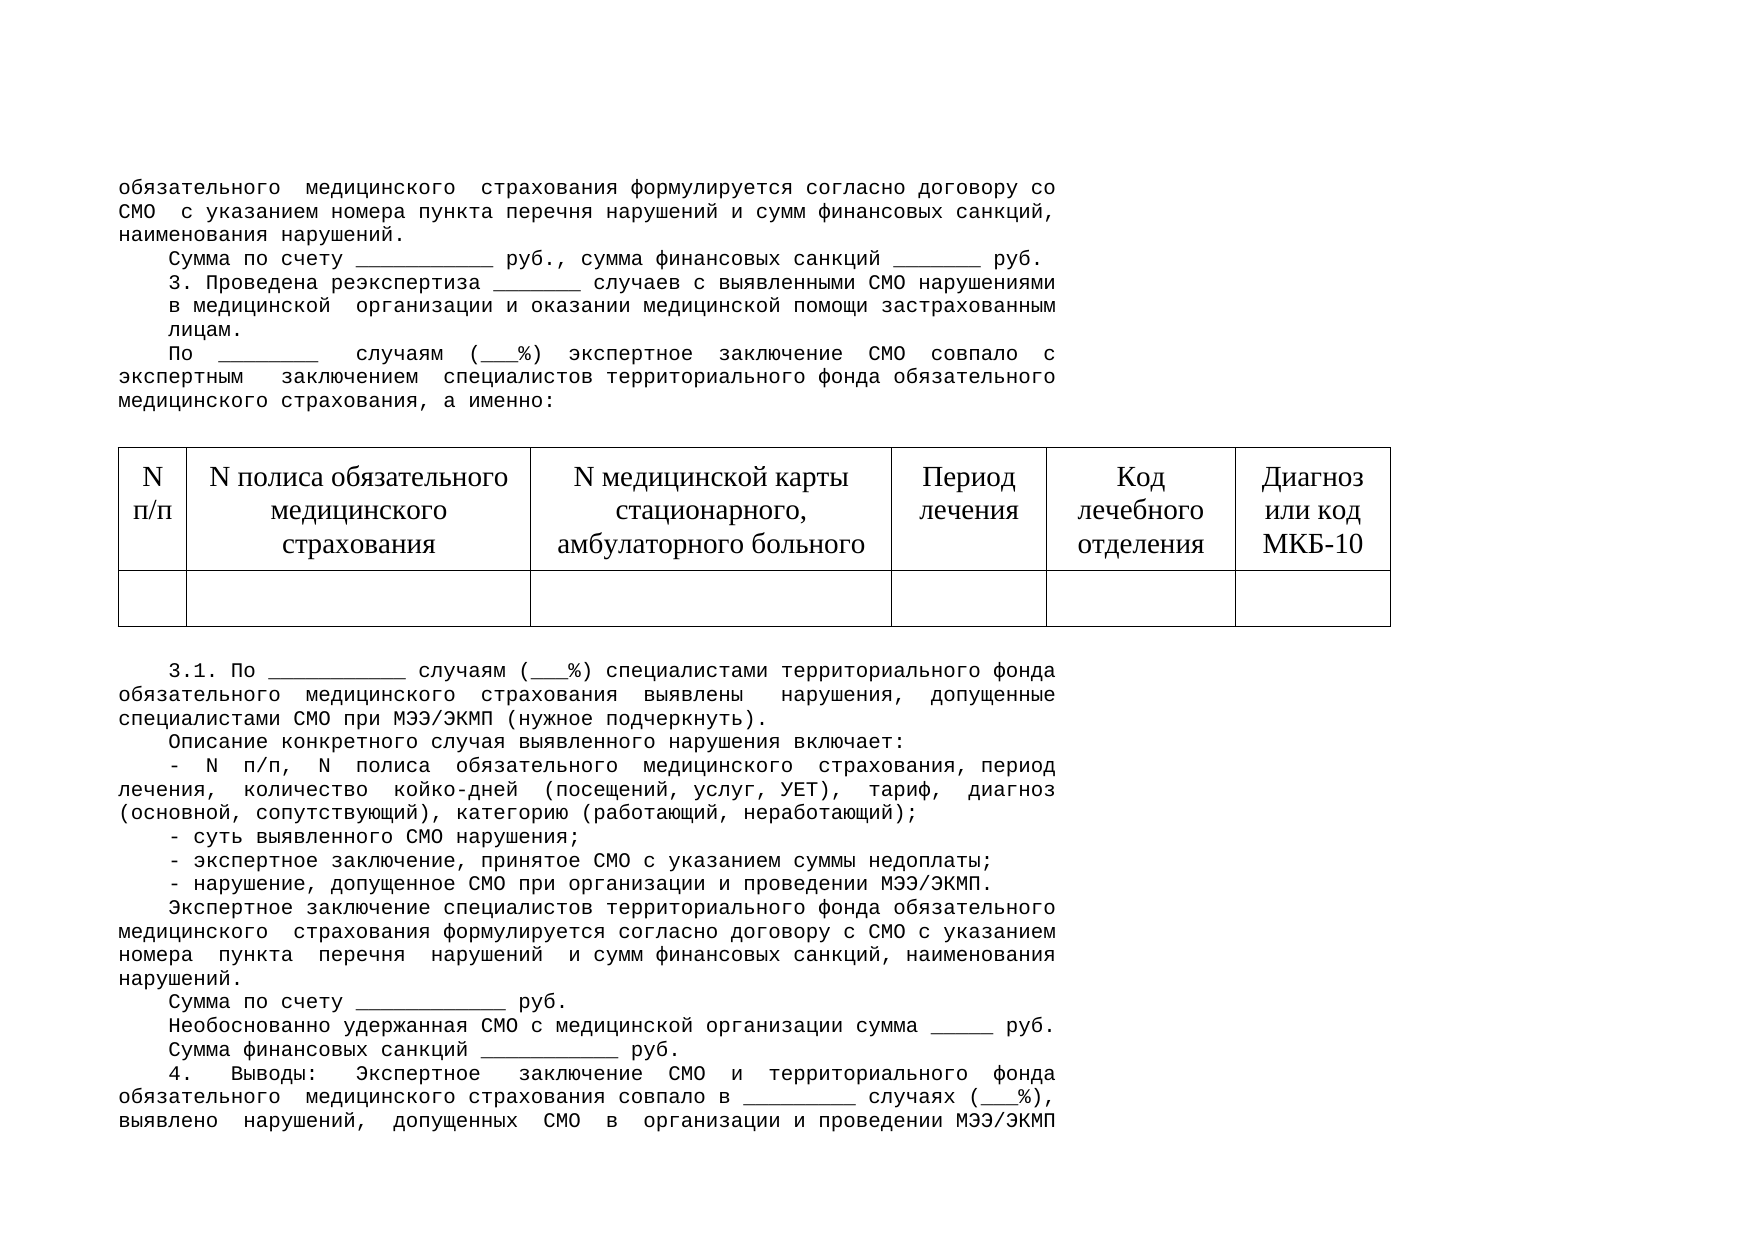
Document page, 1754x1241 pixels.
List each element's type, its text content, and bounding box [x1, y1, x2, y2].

table_header Период лечения [892, 448, 1046, 570]
text нарушений. [118, 968, 1636, 992]
text - суть выявленного СМО нарушения; [118, 826, 1636, 850]
table_header N п/п [119, 448, 186, 570]
table_cell [119, 571, 186, 626]
text Сумма финансовых санкций ___________ руб. [118, 1039, 1636, 1062]
table_cell [892, 571, 1046, 626]
text 3. Проведена реэкспертиза _______ случаев с выявленными СМО нарушениями [118, 272, 1636, 295]
table_header N полиса обязательного медицинского страхования [187, 448, 530, 570]
text лечения, количество койко-дней (посещений, услуг, УЕТ), тариф, диагноз [118, 779, 1636, 802]
text - N п/п, N полиса обязательного медицинского страхования, период [118, 755, 1636, 779]
text (основной, сопутствующий), категорию (работающий, неработающий); [118, 802, 1636, 826]
text СМО с указанием номера пункта перечня нарушений и сумм финансовых санкций, [118, 201, 1636, 224]
text экспертным заключением специалистов территориального фонда обязательного [118, 366, 1636, 390]
table_header Диагноз или код МКБ-10 [1236, 448, 1390, 570]
text 3.1. По ___________ случаям (___%) специалистами территориального фонда [118, 661, 1636, 684]
text лицам. [118, 319, 1636, 343]
text По ________ случаям (___%) экспертное заключение СМО совпало с [118, 343, 1636, 366]
text выявлено нарушений, допущенных СМО в организации и проведении МЭЭ/ЭКМП [118, 1110, 1636, 1133]
text медицинского страхования, а именно: [118, 390, 1636, 414]
text Необоснованно удержанная СМО с медицинской организации сумма _____ руб. [118, 1015, 1636, 1039]
table_header Код лечебного отделения [1047, 448, 1235, 570]
text специалистами СМО при МЭЭ/ЭКМП (нужное подчеркнуть). [118, 708, 1636, 731]
text - экспертное заключение, принятое СМО с указанием суммы недоплаты; [118, 850, 1636, 873]
text наименования нарушений. [118, 224, 1636, 248]
text Описание конкретного случая выявленного нарушения включает: [118, 731, 1636, 755]
table_header N медицинской карты стационарного, амбулаторного больного [531, 448, 891, 570]
table_cell [531, 571, 891, 626]
text в медицинской организации и оказании медицинской помощи застрахованным [118, 295, 1636, 319]
text медицинского страхования формулируется согласно договору с СМО с указанием [118, 921, 1636, 944]
text обязательного медицинского страхования совпало в _________ случаях (___%), [118, 1086, 1636, 1110]
text Сумма по счету ___________ руб., сумма финансовых санкций _______ руб. [118, 248, 1636, 272]
text Экспертное заключение специалистов территориального фонда обязательного [118, 897, 1636, 921]
text номера пункта перечня нарушений и сумм финансовых санкций, наименования [118, 944, 1636, 968]
text - нарушение, допущенное СМО при организации и проведении МЭЭ/ЭКМП. [118, 873, 1636, 897]
table_cell [1047, 571, 1235, 626]
table_cell [1236, 571, 1390, 626]
text обязательного медицинского страхования формулируется согласно договору со [118, 177, 1636, 201]
text Сумма по счету ____________ руб. [118, 992, 1636, 1015]
text обязательного медицинского страхования выявлены нарушения, допущенные [118, 684, 1636, 708]
text 4. Выводы: Экспертное заключение СМО и территориального фонда [118, 1062, 1636, 1086]
table_cell [187, 571, 530, 626]
